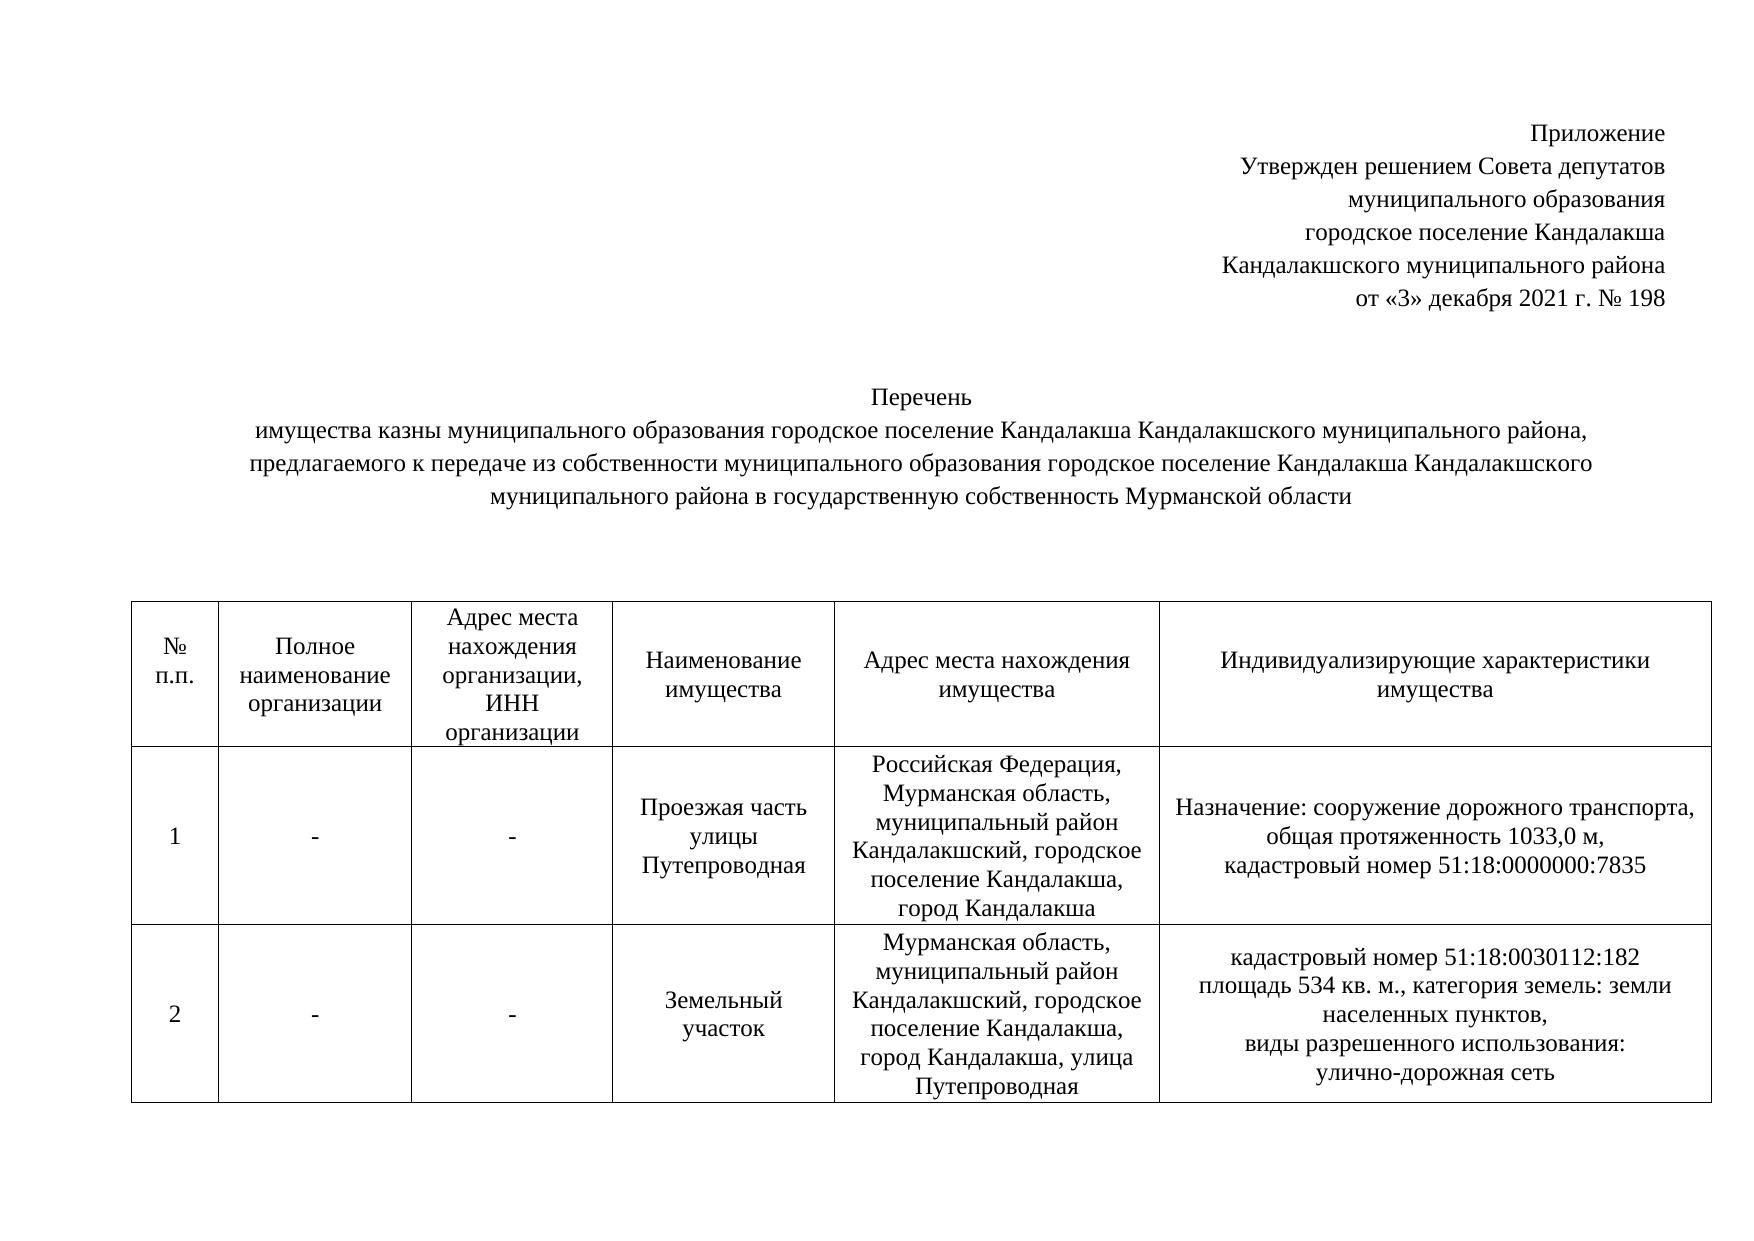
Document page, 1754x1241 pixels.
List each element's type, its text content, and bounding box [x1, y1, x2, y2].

table_header Индивидуализирующие характеристики имущества [1160, 602, 1711, 746]
table_header Адрес места нахождения имущества [835, 602, 1159, 746]
table_cell кадастровый номер 51:18:0030112:182 площадь 534 кв. м., категория земель: земли населенных пунктов, виды разрешенного использования: улично-дорожная сеть [1160, 925, 1711, 1102]
table_header Полное наименование организации [219, 602, 411, 746]
table_cell Земельный участок [613, 925, 834, 1102]
table_cell - [219, 925, 411, 1102]
text Кандалакшского муниципального района [177, 250, 1665, 279]
table_cell - [219, 747, 411, 924]
text имущества казны муниципального образования городское поселение Кандалакша Кандалакшского муниципального района, [177, 415, 1665, 444]
table_cell - [412, 747, 612, 924]
text городское поселение Кандалакша [177, 217, 1665, 246]
text предлагаемого к передаче из собственности муниципального образования городское поселение Кандалакша Кандалакшского муниципального района в государственную собственность Мурманской области [177, 448, 1665, 510]
table_cell Российская Федерация, Мурманская область, муниципальный район Кандалакшский, городское поселение Кандалакша, город Кандалакша [835, 747, 1159, 924]
text муниципального образования [177, 184, 1665, 213]
text Перечень [177, 382, 1665, 411]
table_cell Назначение: сооружение дорожного транспорта, общая протяженность 1033,0 м, кадастровый номер 51:18:0000000:7835 [1160, 747, 1711, 924]
table_cell - [412, 925, 612, 1102]
table_cell 2 [132, 925, 218, 1102]
table_header Наименование имущества [613, 602, 834, 746]
table_cell Проезжая часть улицы Путепроводная [613, 747, 834, 924]
table_cell 1 [132, 747, 218, 924]
text от «3» декабря 2021 г. № 198 [177, 283, 1665, 312]
table_header Адрес места нахождения организации, ИНН организации [412, 602, 612, 746]
table_header № п.п. [132, 602, 218, 746]
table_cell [835, 925, 1159, 1102]
text Приложение [177, 118, 1665, 147]
text Утвержден решением Совета депутатов [177, 151, 1665, 180]
